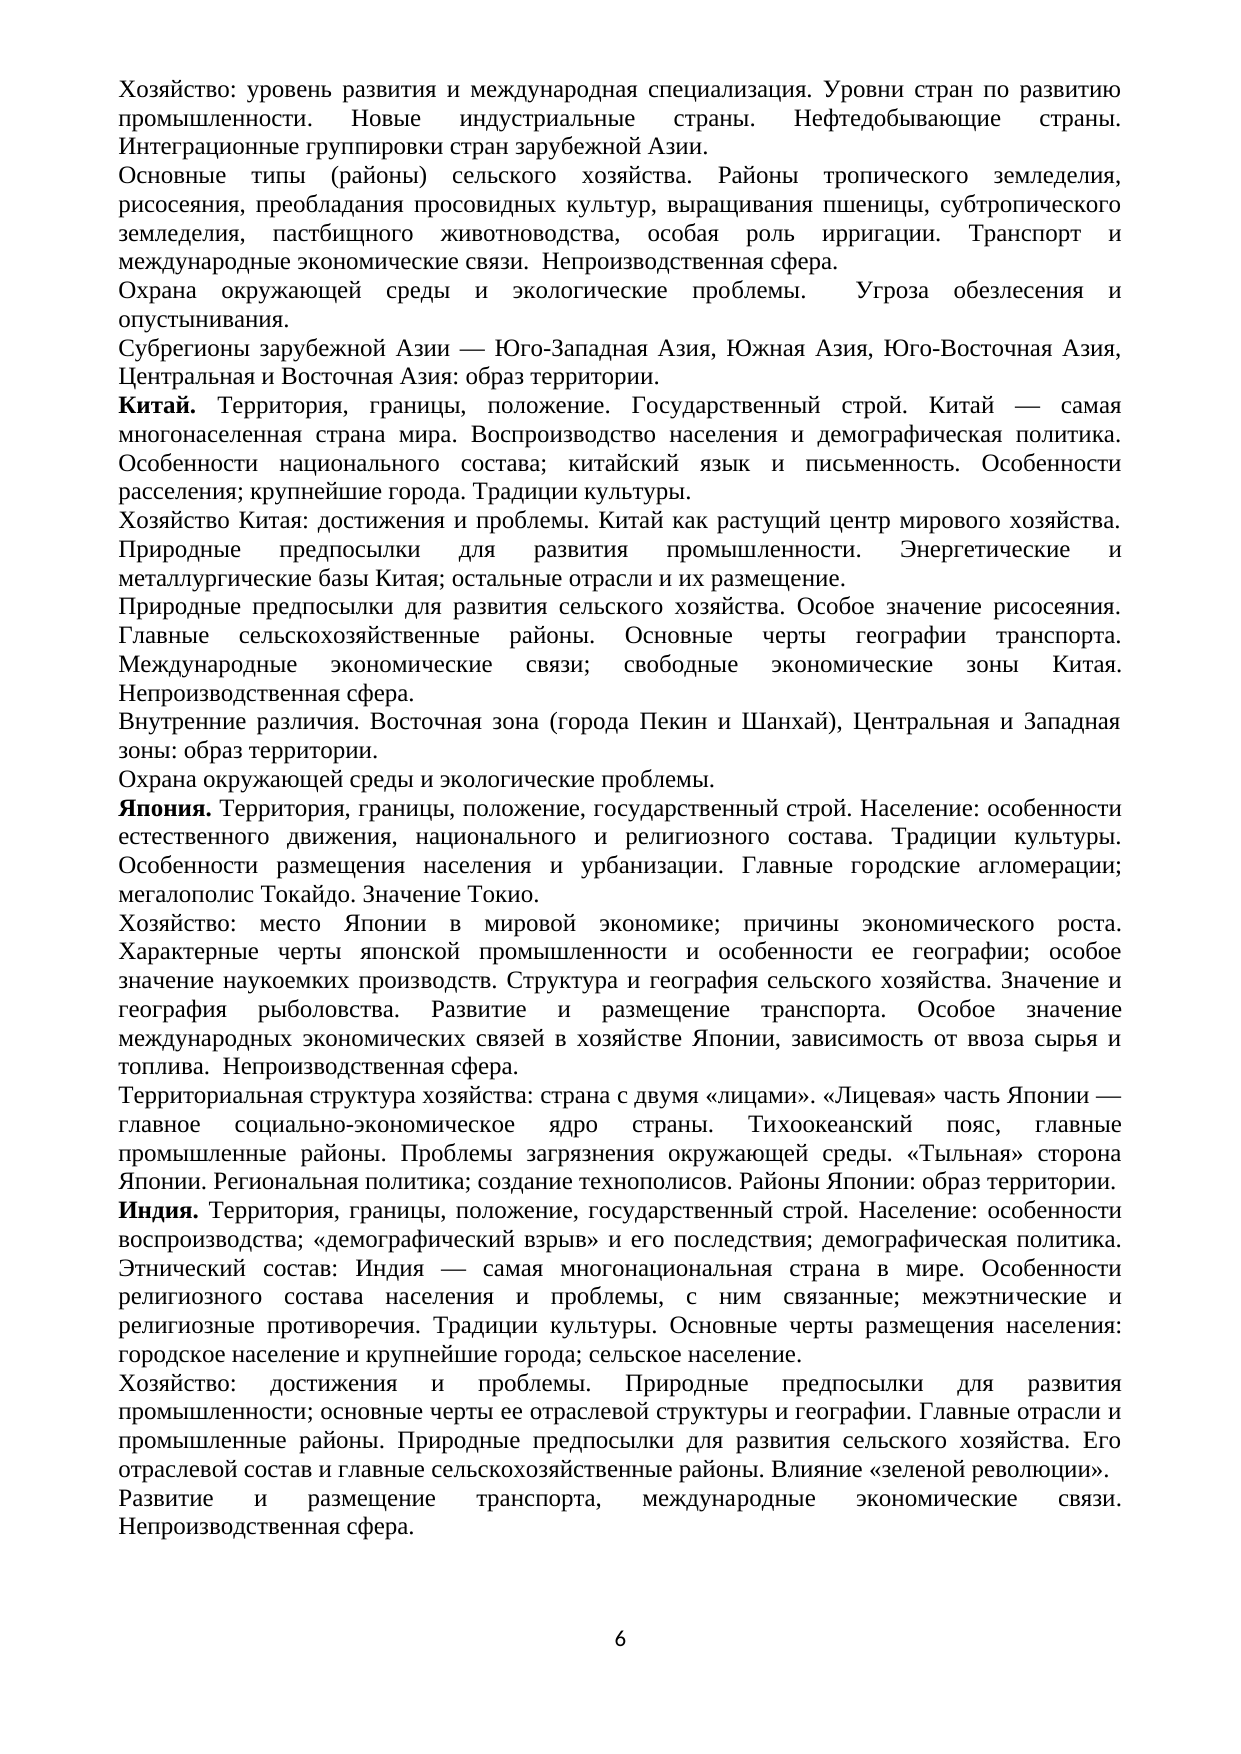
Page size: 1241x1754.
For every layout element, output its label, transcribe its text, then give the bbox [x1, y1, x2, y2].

text Природные предпосылки для развития сельского хозяйства. Особое значение рисосеяния. Главные сельскохозяйственные районы. Основные черты географии транспорта. Международные экономические связи; свободные экономические зоны Китая. Непроизводственная сфера. [118, 591, 1122, 706]
text Охрана окружающей среды и экологические проблемы. [118, 764, 1122, 793]
text Хозяйство Китая: достижения и проблемы. Китай как растущий центр мирового хозяйства. Природные предпосылки для развития промышленности. Энергетические и металлургические базы Китая; остальные отрасли и их размещение. [118, 505, 1122, 591]
text Хозяйство: уровень развития и международная специализация. Уровни стран по развитию промышленности. Новые индустриальные страны. Нефтедобывающие страны. Интеграционные группировки стран зарубежной Азии. [118, 74, 1122, 160]
text Хозяйство: место Японии в мировой экономике; причины экономического роста. Характерные черты японской промышленности и особенности ее географии; особое значение наукоемких производств. Структура и география сельского хозяйства. Значение и география рыболовства. Развитие и размещение транспорта. Особое значение международных экономических связей в хозяйстве Японии, зависимость от ввоза сырья и топлива. Непроизводственная сфера. [118, 908, 1122, 1080]
text Хозяйство: достижения и проблемы. Природные предпосылки для развития промышленности; основные черты ее отраслевой структуры и географии. Главные отрасли и промышленные районы. Природные предпосылки для развития сельского хозяйства. Его отраслевой состав и главные сельскохозяйственные районы. Влияние «зеленой революции». [118, 1368, 1122, 1483]
text Развитие и размещение транспорта, международные экономические связи. Непроизводственная сфера. [118, 1483, 1122, 1540]
text Индия. Территория, границы, положение, государственный строй. Население: особенности воспроизводства; «демографический взрыв» и его последствия; демографическая политика. Этнический состав: Индия — самая многонациональная страна в мире. Особенности религиозного состава населения и проблемы, с ним связанные; межэтнические и религиозные противоречия. Традиции культуры. Основные черты размещения населения: городское население и крупнейшие города; сельское население. [118, 1195, 1122, 1368]
text Территориальная структура хозяйства: страна с двумя «лицами». «Лицевая» часть Японии — главное социально-экономическое ядро страны. Тихоокеанский пояс, главные промышленные районы. Проблемы загрязнения окружающей среды. «Тыльная» сторона Японии. Региональная политика; создание технополисов. Районы Японии: образ территории. [118, 1080, 1122, 1195]
text Япония. Территория, границы, положение, государственный строй. Население: особенности естественного движения, национального и религиозного состава. Традиции культуры. Особенности размещения населения и урбанизации. Главные городские агломерации; мегалополис Токайдо. Значение Токио. [118, 793, 1122, 908]
text Основные типы (районы) сельского хозяйства. Районы тропического земледелия, рисосеяния, преобладания просовидных культур, выращивания пшеницы, субтропического земледелия, пастбищного животноводства, особая роль ирригации. Транспорт и международные экономические связи. Непроизводственная сфера. [118, 160, 1122, 275]
text Субрегионы зарубежной Азии — Юго-Западная Азия, Южная Азия, Юго-Восточная Азия, Центральная и Восточная Азия: образ территории. [118, 333, 1122, 390]
text Внутренние различия. Восточная зона (города Пекин и Шанхай), Центральная и Западная зоны: образ территории. [118, 706, 1122, 764]
text Охрана окружающей среды и экологические проблемы. Угроза обезлесения и опустынивания. [118, 275, 1122, 333]
text Китай. Территория, границы, положение. Государственный строй. Китай — самая многонаселенная страна мира. Воспроизводство населения и демографическая политика. Особенности национального состава; китайский язык и письменность. Особенности расселения; крупнейшие города. Традиции культуры. [118, 390, 1122, 505]
